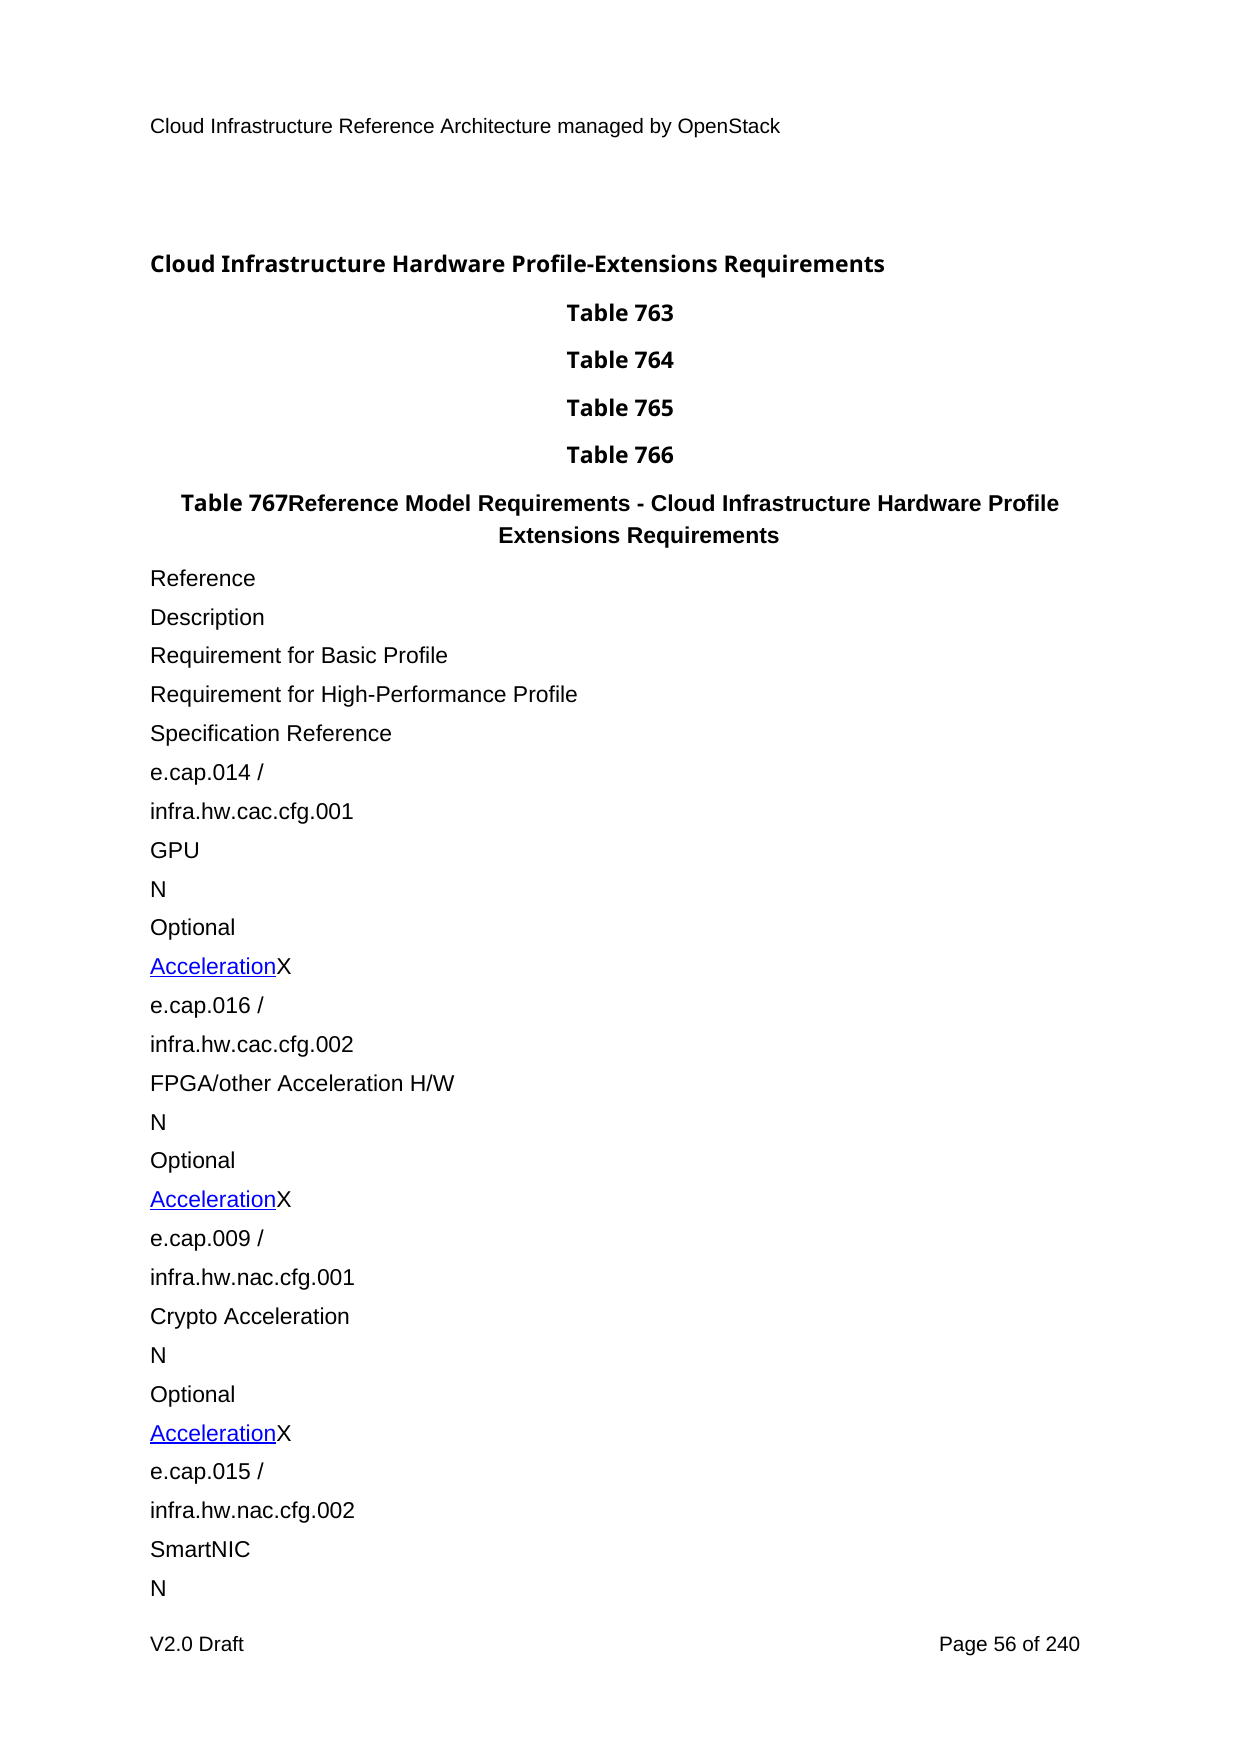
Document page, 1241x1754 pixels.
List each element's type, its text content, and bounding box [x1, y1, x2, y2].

subtitle Cloud Infrastructure Hardware Profile-Extensions Requirements [150, 248, 1090, 279]
text Reference Model Requirements - Cloud Infrastructure Hardware Profile Extensions Requirements [150, 296, 1090, 548]
